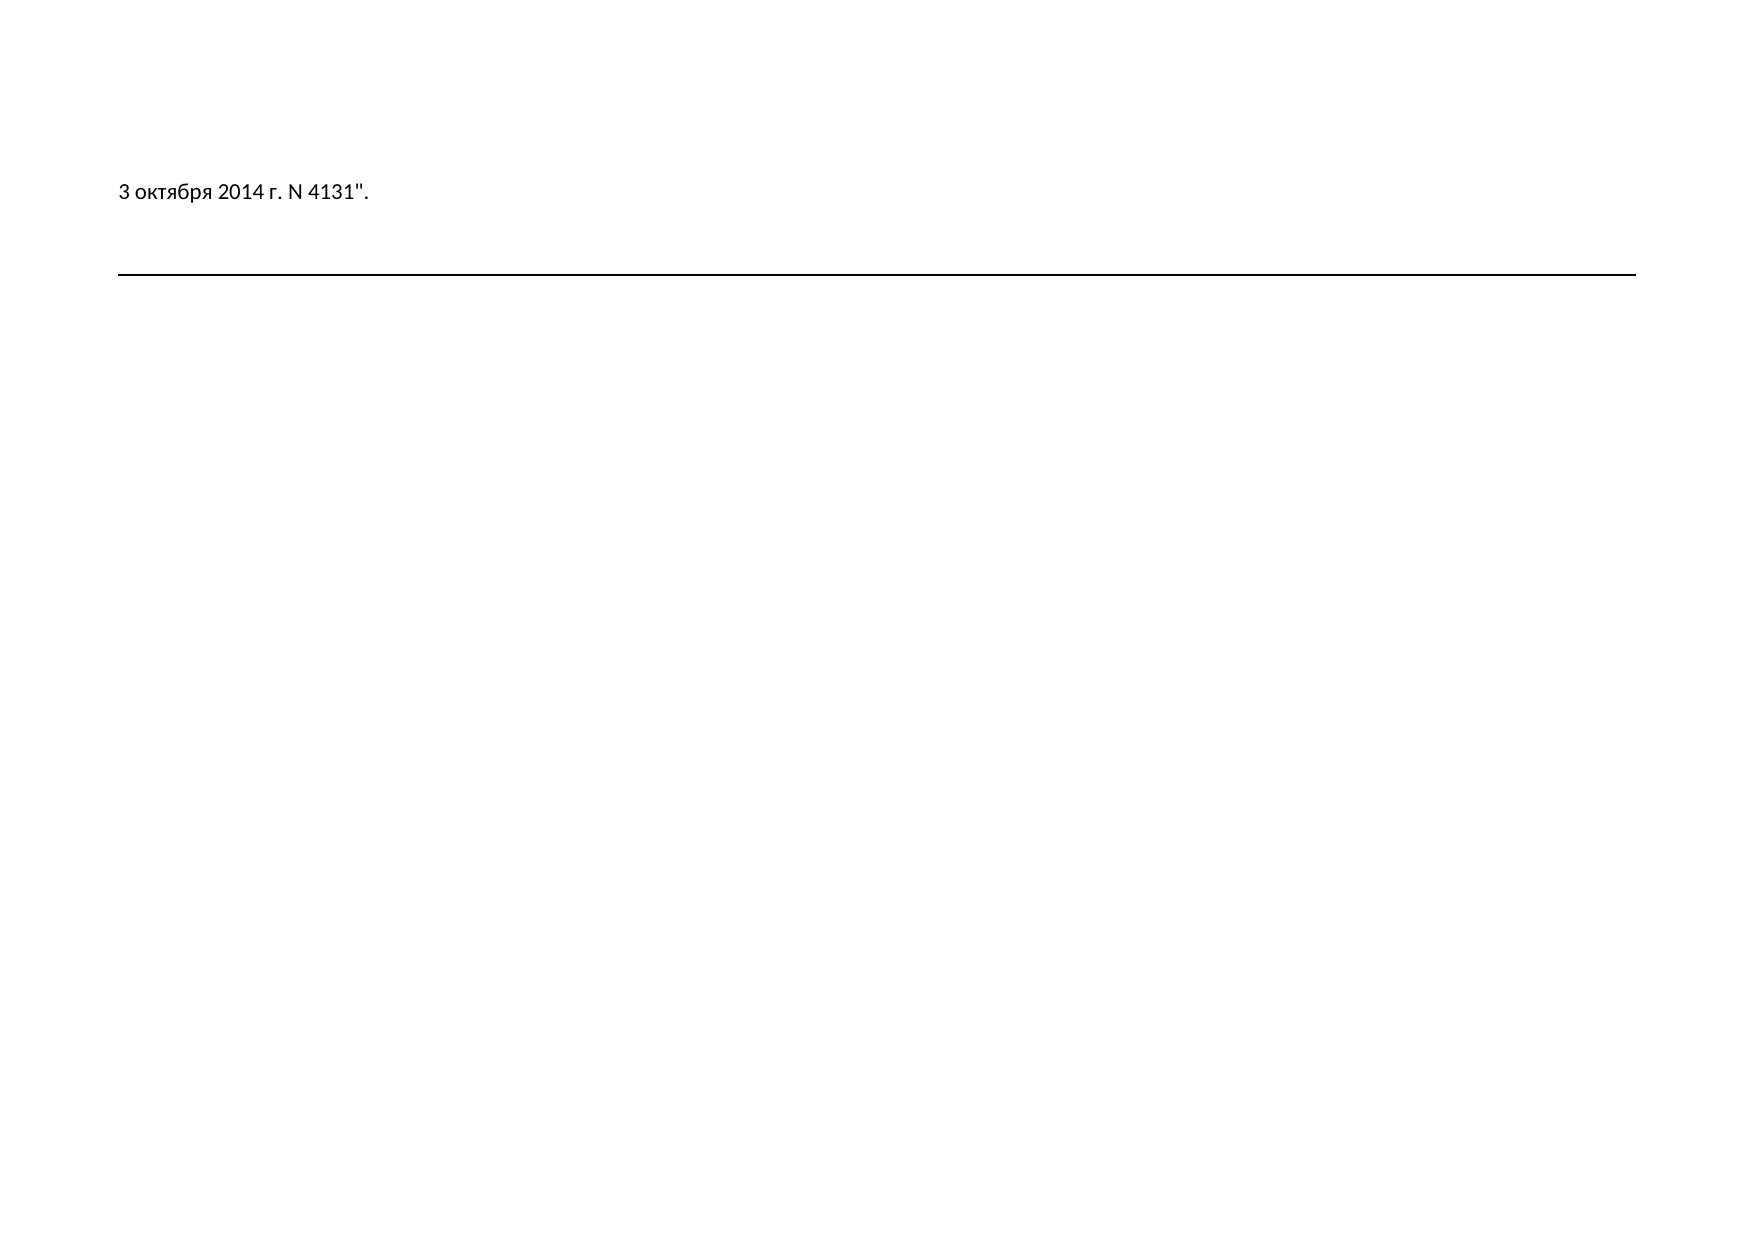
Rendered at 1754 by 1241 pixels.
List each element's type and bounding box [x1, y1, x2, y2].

text [118, 177, 1636, 205]
